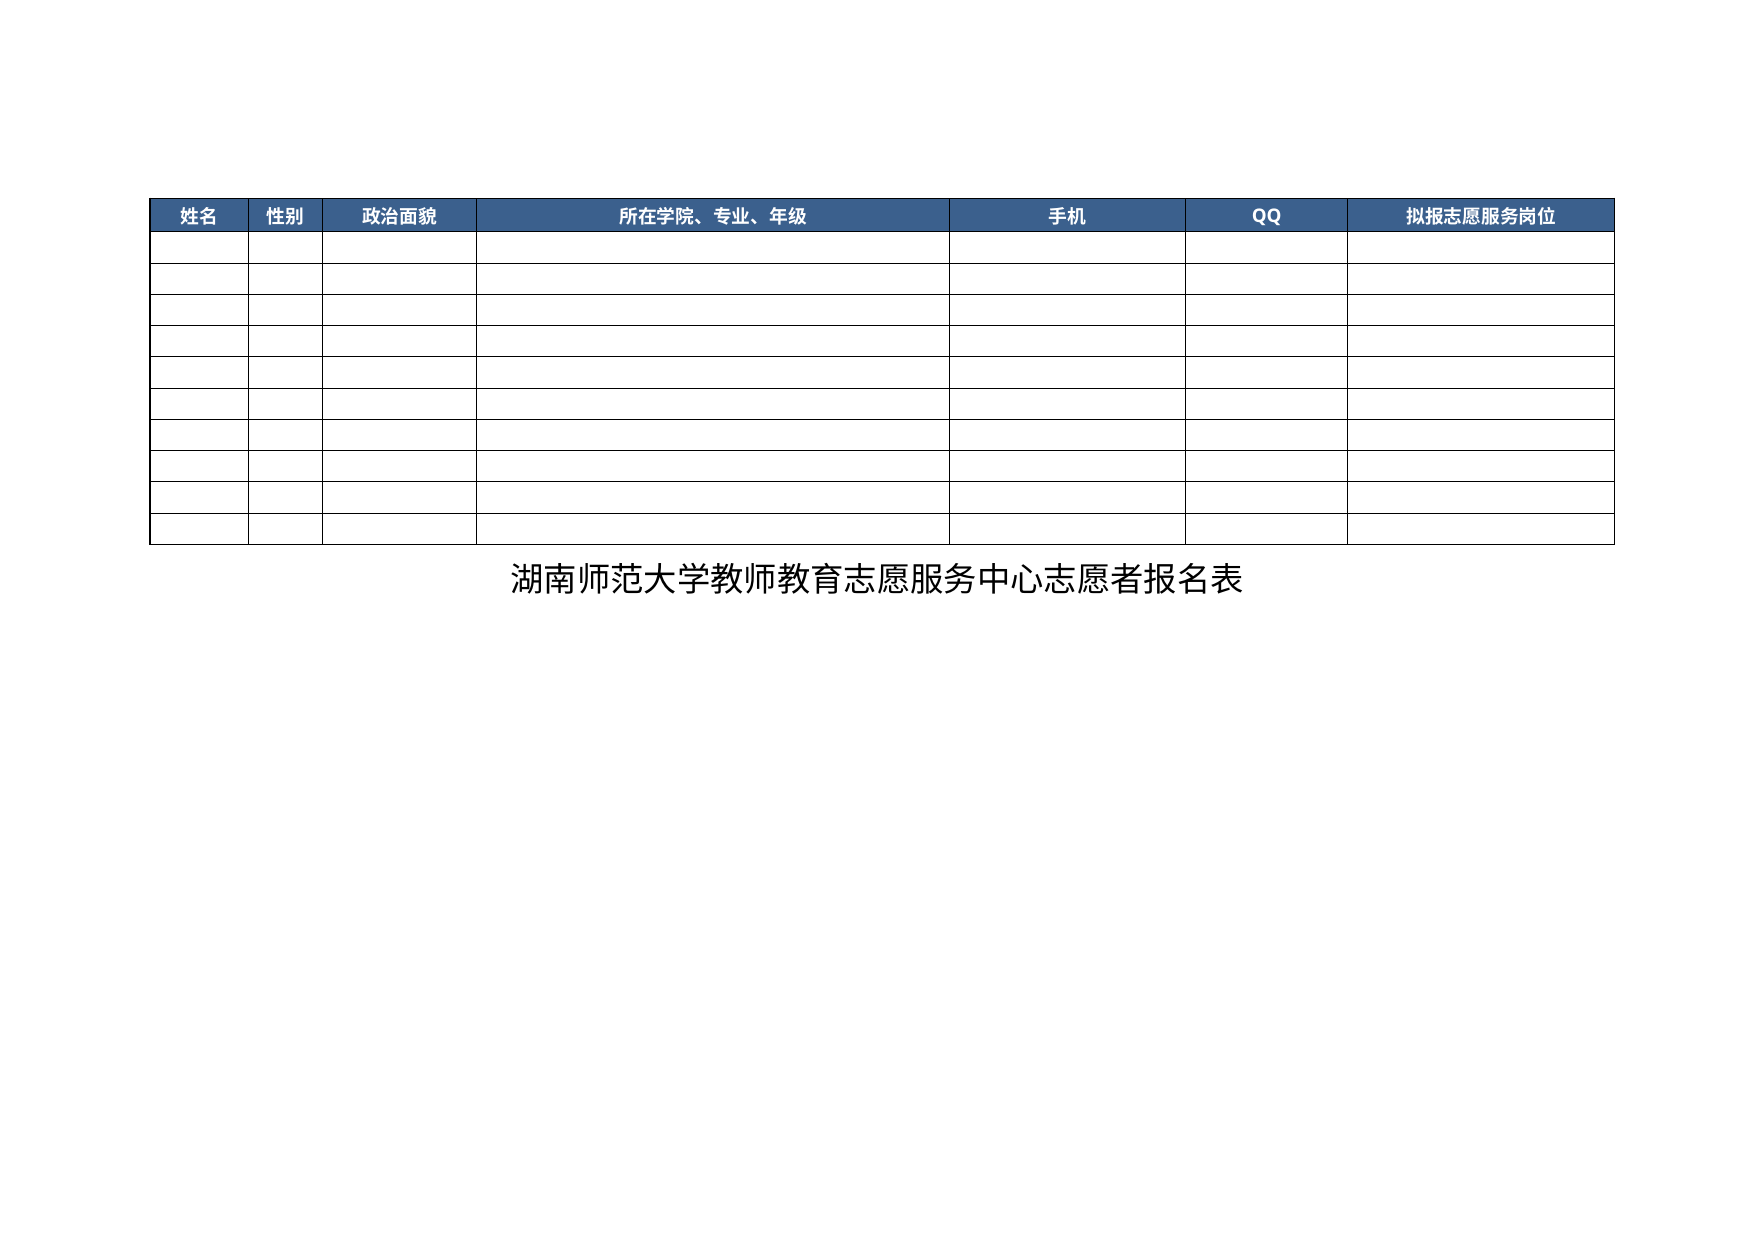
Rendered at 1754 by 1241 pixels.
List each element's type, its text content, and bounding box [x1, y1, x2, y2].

table_cell [950, 420, 1185, 450]
table_cell [249, 232, 322, 262]
table_cell [477, 357, 949, 387]
table_cell [323, 264, 476, 294]
table_cell [1186, 326, 1347, 356]
table_cell [1348, 514, 1614, 544]
table_cell [151, 389, 248, 419]
table_cell [249, 264, 322, 294]
table_cell [950, 232, 1185, 262]
table_cell [151, 326, 248, 356]
table_cell [950, 264, 1185, 294]
table_header 手机 [950, 199, 1185, 231]
table_cell [151, 295, 248, 325]
table_cell [1348, 451, 1614, 481]
table_cell [477, 326, 949, 356]
table_cell [1186, 357, 1347, 387]
table_cell [477, 264, 949, 294]
table_header 拟报志愿服务岗位 [1348, 199, 1614, 231]
table_cell [249, 451, 322, 481]
table_header 性别 [249, 199, 322, 231]
table_cell [249, 389, 322, 419]
text 湖南师范大学教师教育志愿服务中心志愿者报名表 [150, 545, 1604, 610]
table_cell [323, 420, 476, 450]
table_cell [1348, 420, 1614, 450]
table_cell [950, 451, 1185, 481]
table_cell [323, 451, 476, 481]
table_cell [323, 357, 476, 387]
table_cell [1348, 482, 1614, 512]
table_cell [323, 389, 476, 419]
table_cell [1186, 295, 1347, 325]
table_cell [1348, 389, 1614, 419]
table_cell [950, 514, 1185, 544]
table_cell [323, 482, 476, 512]
table_cell [477, 420, 949, 450]
table_cell [477, 295, 949, 325]
table_cell [249, 357, 322, 387]
table_cell [323, 295, 476, 325]
table_cell [1348, 295, 1614, 325]
table_cell [1348, 326, 1614, 356]
table_cell [249, 420, 322, 450]
table_cell [950, 482, 1185, 512]
table_header 所在学院、专业、年级 [477, 199, 949, 231]
table_cell [249, 326, 322, 356]
table_cell [249, 295, 322, 325]
table_cell [1186, 451, 1347, 481]
table_cell [1186, 232, 1347, 262]
table_cell [1186, 482, 1347, 512]
table_cell [151, 514, 248, 544]
table_cell [151, 264, 248, 294]
table_cell [249, 482, 322, 512]
table_cell [950, 295, 1185, 325]
table_cell [151, 357, 248, 387]
table_cell [249, 514, 322, 544]
table_cell [477, 514, 949, 544]
table_cell [477, 451, 949, 481]
table_cell [950, 326, 1185, 356]
table_cell [477, 232, 949, 262]
table_header 政治面貌 [323, 199, 476, 231]
table_cell [950, 389, 1185, 419]
table_cell [1348, 232, 1614, 262]
table_cell [1186, 389, 1347, 419]
table_cell [1186, 514, 1347, 544]
table_cell [1348, 357, 1614, 387]
table_header QQ [1186, 199, 1347, 231]
table_cell [1348, 264, 1614, 294]
table_header 姓名 [151, 199, 248, 231]
table_cell [323, 232, 476, 262]
table_cell [151, 232, 248, 262]
table_cell [477, 482, 949, 512]
table_cell [1186, 420, 1347, 450]
table_cell [477, 389, 949, 419]
table_cell [151, 482, 248, 512]
table_cell [151, 451, 248, 481]
table_cell [1186, 264, 1347, 294]
table_cell [151, 420, 248, 450]
table_cell [323, 514, 476, 544]
table_cell [323, 326, 476, 356]
table_cell [950, 357, 1185, 387]
